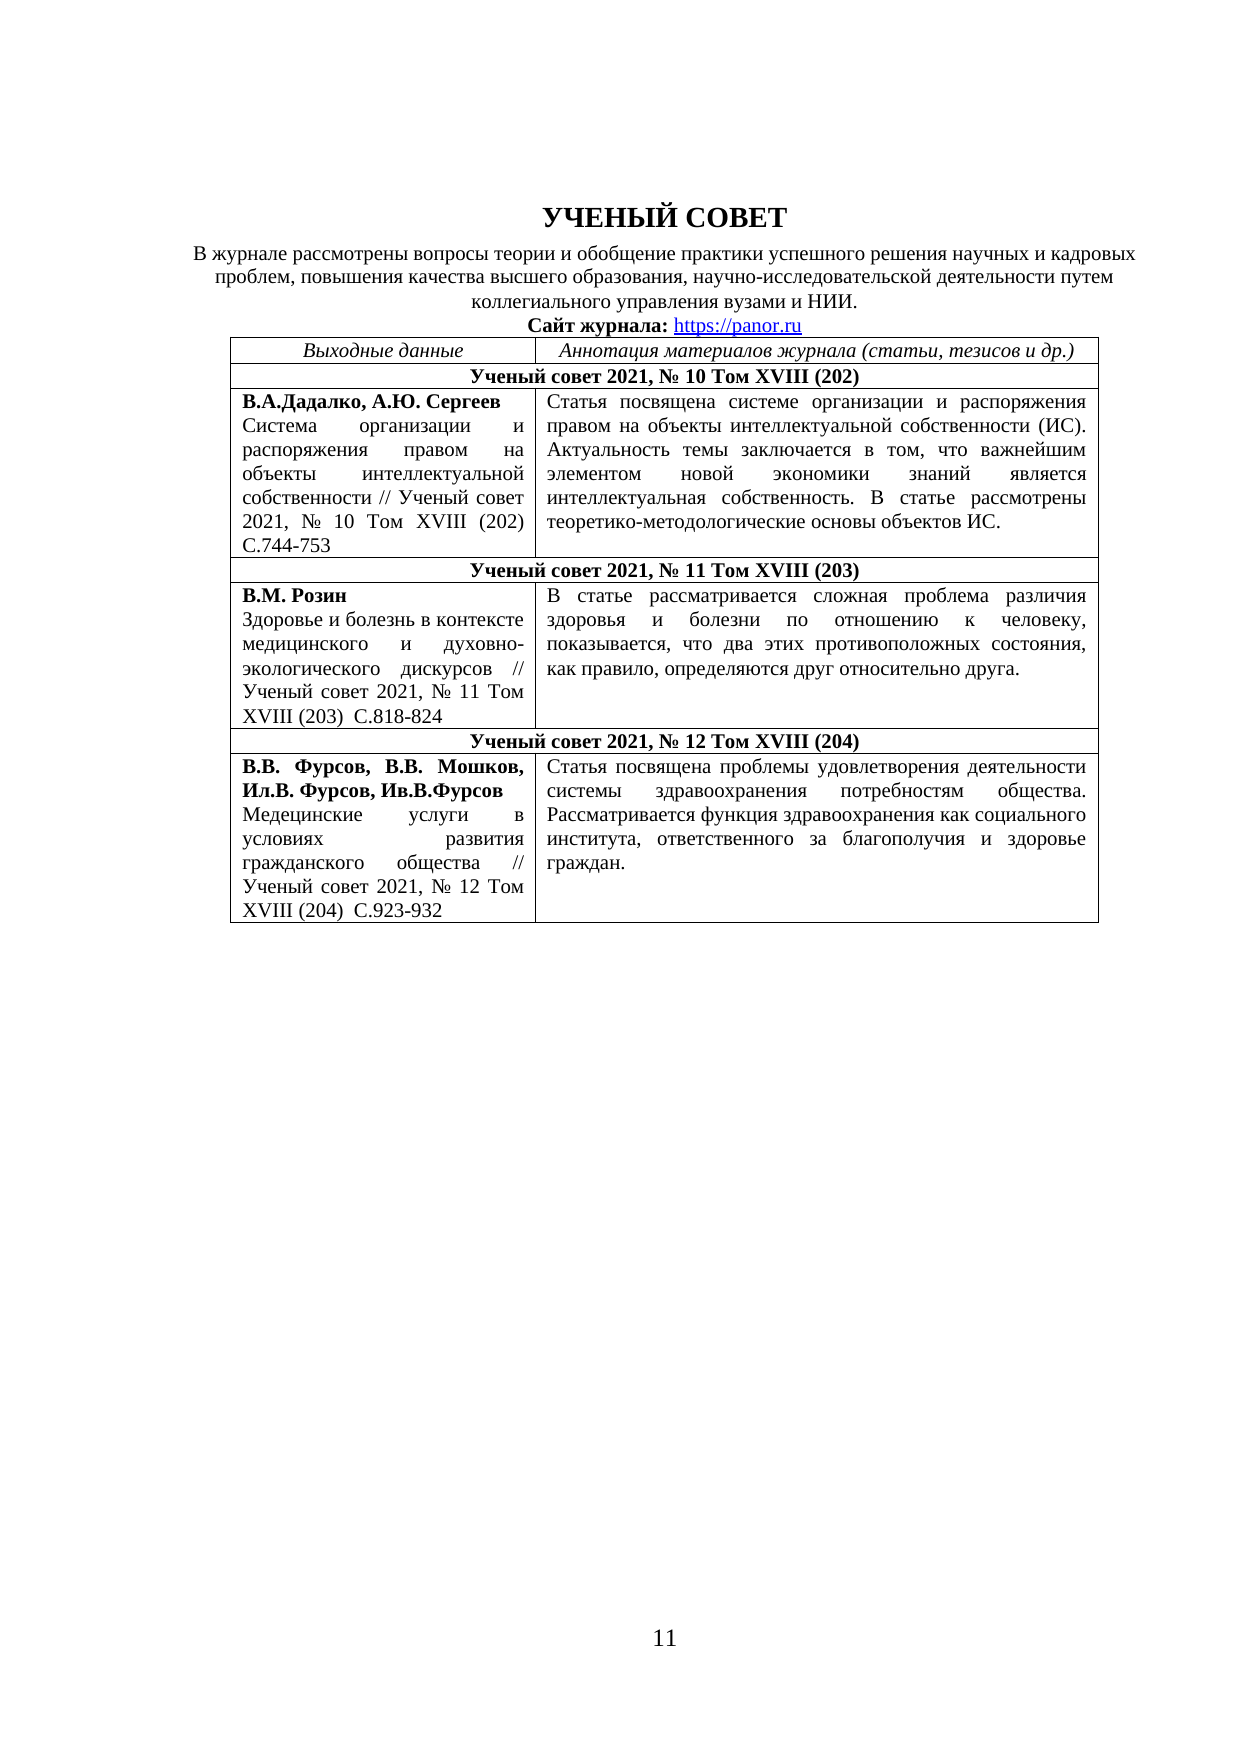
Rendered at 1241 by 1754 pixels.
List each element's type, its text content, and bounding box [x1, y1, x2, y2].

table_cell В.М. Розин Здоровье и болезнь в контексте медицинского и духовно-экологического дискурсов // Ученый совет 2021, № 11 Том XVIII (203) С.818-824 [231, 583, 535, 728]
table_cell Ученый совет 2021, № 12 Том XVIII (204) [231, 729, 1098, 753]
text Сайт журнала: https://panor.ru [177, 313, 1152, 337]
table_header Выходные данные [231, 338, 535, 362]
table_cell Статья посвящена системе организации и распоряжения правом на объекты интеллектуальной собственности (ИС). Актуальность темы заключается в том, что важнейшим элементом новой экономики знаний является интеллектуальная собственность. В статье рассмотрены теоретико-методологические основы объектов ИС. [536, 389, 1098, 557]
table_header Аннотация материалов журнала (статьи, тезисов и др.) [536, 338, 1098, 362]
table_cell Ученый совет 2021, № 10 Том XVIII (202) [231, 364, 1098, 388]
table_cell В статье рассматривается сложная проблема различия здоровья и болезни по отношению к человеку, показывается, что два этих противоположных состояния, как правило, определяются друг относительно друга. [536, 583, 1098, 728]
subtitle УЧЕНЫЙ СОВЕТ [177, 201, 1152, 234]
table_cell В.А.Дадалко, А.Ю. Сергеев Система организации и распоряжения правом на объекты интеллектуальной собственности // Ученый совет 2021, № 10 Том XVIII (202) С.744-753 [231, 389, 535, 557]
table_cell В.В. Фурсов, В.В. Мошков, Ил.В. Фурсов, Ив.В.Фурсов Медецинские услуги в условиях развития гражданского общества // Ученый совет 2021, № 12 Том XVIII (204) С.923-932 [231, 754, 535, 922]
text В журнале рассмотрены вопросы теории и обобщение практики успешного решения научных и кадровых проблем, повышения качества высшего образования, научно-исследовательской деятельности путем коллегиального управления вузами и НИИ. [177, 240, 1152, 313]
table_cell Ученый совет 2021, № 11 Том XVIII (203) [231, 558, 1098, 582]
table_cell Статья посвящена проблемы удовлетворения деятельности системы здравоохранения потребностям общества. Рассматривается функция здравоохранения как социального института, ответственного за благополучия и здоровье граждан. [536, 754, 1098, 922]
